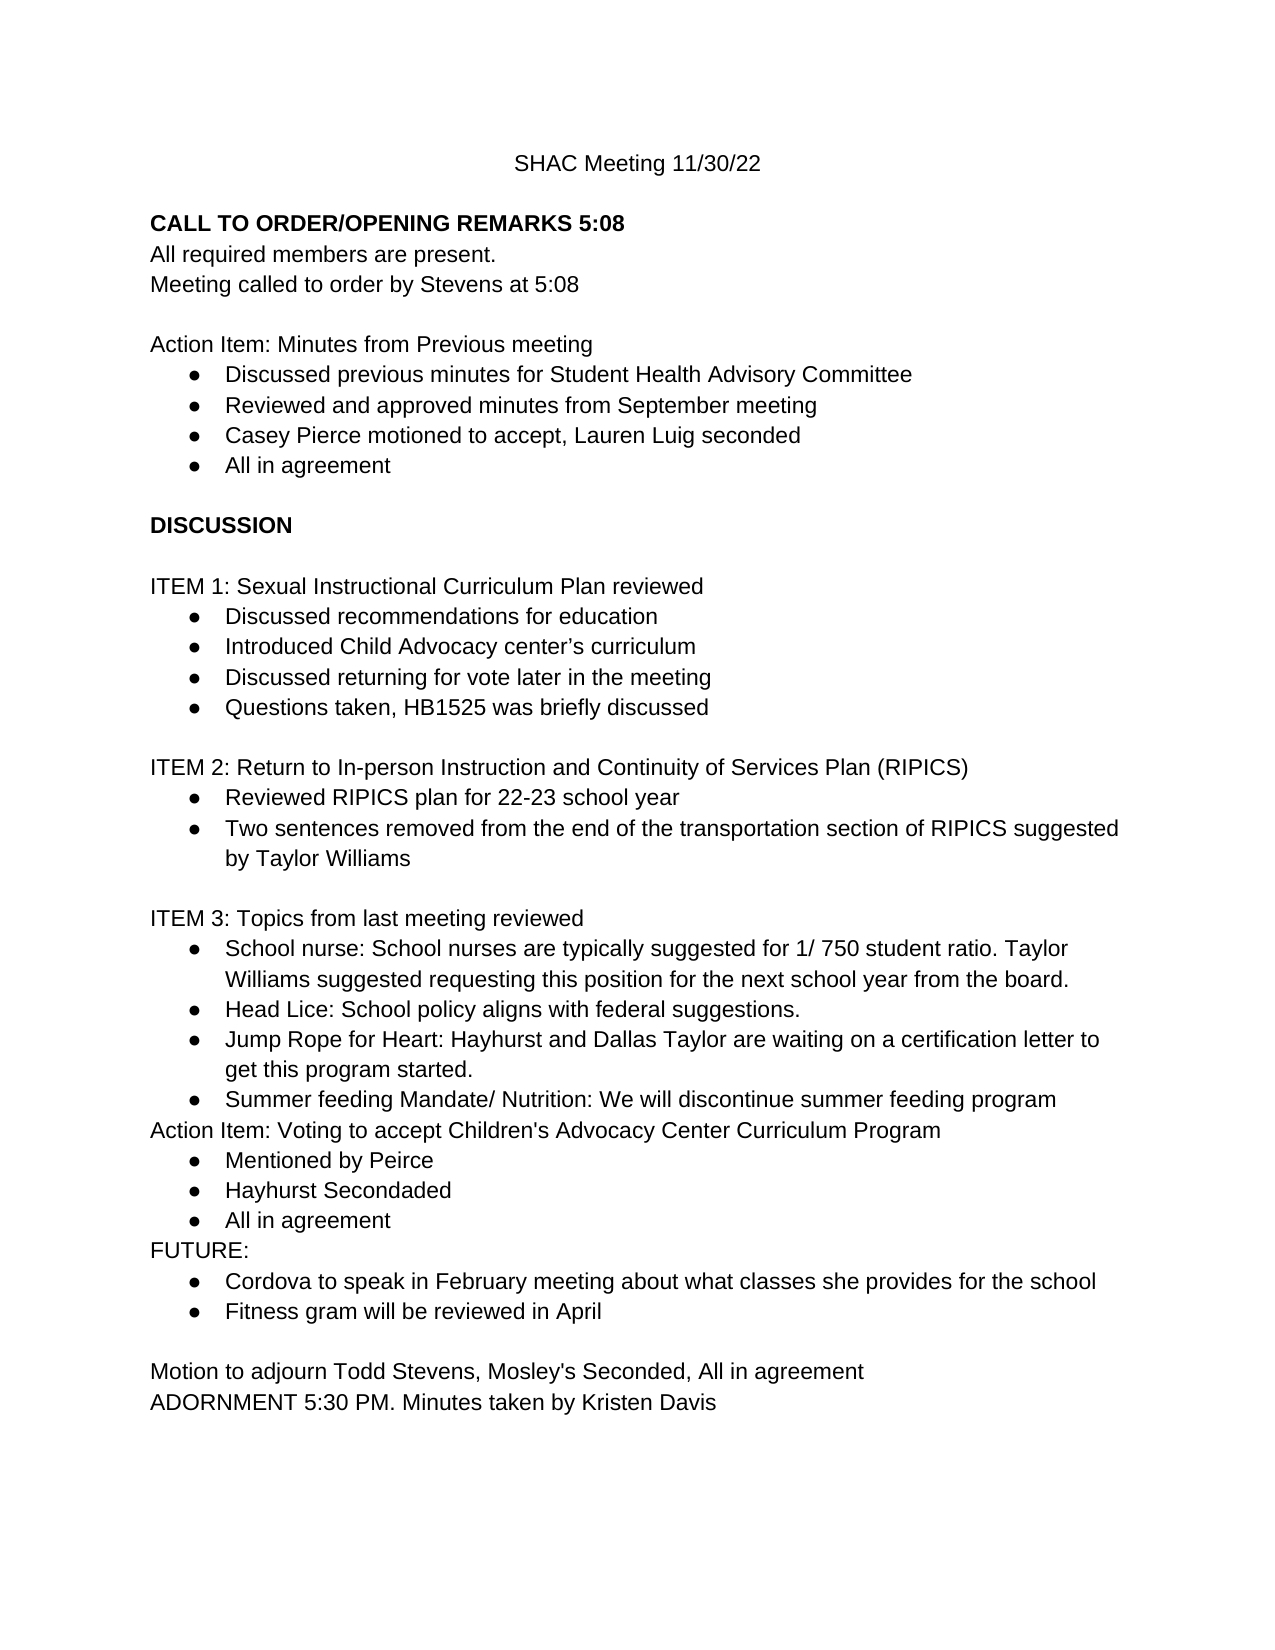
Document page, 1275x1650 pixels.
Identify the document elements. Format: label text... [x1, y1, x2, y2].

list Two sentences removed from the end of the transportation section of RIPICS suggested by Taylor Williams [187, 814, 1125, 871]
list Discussed returning for vote later in the meeting [187, 663, 1125, 690]
list Fitness gram will be reviewed in April [187, 1298, 1125, 1324]
list School nurse: School nurses are typically suggested for 1/ 750 student ratio. Taylor Williams suggested requesting this position for the next school year from the board. [187, 935, 1125, 992]
text CALL TO ORDER/OPENING REMARKS 5:08 [150, 210, 1125, 237]
text Meeting called to order by Stevens at 5:08 [150, 271, 1125, 297]
text Motion to adjourn Todd Stevens, Mosley's Seconded, All in agreement [150, 1358, 1125, 1385]
list Introduced Child Advocacy center’s curriculum [187, 633, 1125, 660]
list Reviewed and approved minutes from September meeting [187, 392, 1125, 418]
text Action Item: Voting to accept Children's Advocacy Center Curriculum Program [150, 1117, 1125, 1143]
list Hayhurst Secondaded [187, 1177, 1125, 1203]
list Cordova to speak in February meeting about what classes she provides for the school [187, 1268, 1125, 1294]
text ITEM 1: Sexual Instructional Curriculum Plan reviewed [150, 573, 1125, 599]
text FUTURE: [150, 1237, 1125, 1264]
text ADORNMENT 5:30 PM. Minutes taken by Kristen Davis [150, 1388, 1125, 1415]
text SHAC Meeting 11/30/22 [150, 150, 1125, 176]
list Mentioned by Peirce [187, 1147, 1125, 1173]
list All in agreement [187, 452, 1125, 478]
list Discussed previous minutes for Student Health Advisory Committee [187, 361, 1125, 388]
text All required members are present. [150, 241, 1125, 267]
text DISCUSSION [150, 512, 1125, 539]
list Summer feeding Mandate/ Nutrition: We will discontinue summer feeding program [187, 1086, 1125, 1113]
list All in agreement [187, 1207, 1125, 1234]
list Casey Pierce motioned to accept, Lauren Luig seconded [187, 422, 1125, 448]
list Head Lice: School policy aligns with federal suggestions. [187, 996, 1125, 1022]
text ITEM 2: Return to In-person Instruction and Continuity of Services Plan (RIPICS) [150, 754, 1125, 781]
list Reviewed RIPICS plan for 22-23 school year [187, 784, 1125, 811]
text ITEM 3: Topics from last meeting reviewed [150, 905, 1125, 932]
list Jump Rope for Heart: Hayhurst and Dallas Taylor are waiting on a certification letter to get this program started. [187, 1026, 1125, 1083]
text Action Item: Minutes from Previous meeting [150, 331, 1125, 358]
list Discussed recommendations for education [187, 603, 1125, 629]
list Questions taken, HB1525 was briefly discussed [187, 694, 1125, 720]
